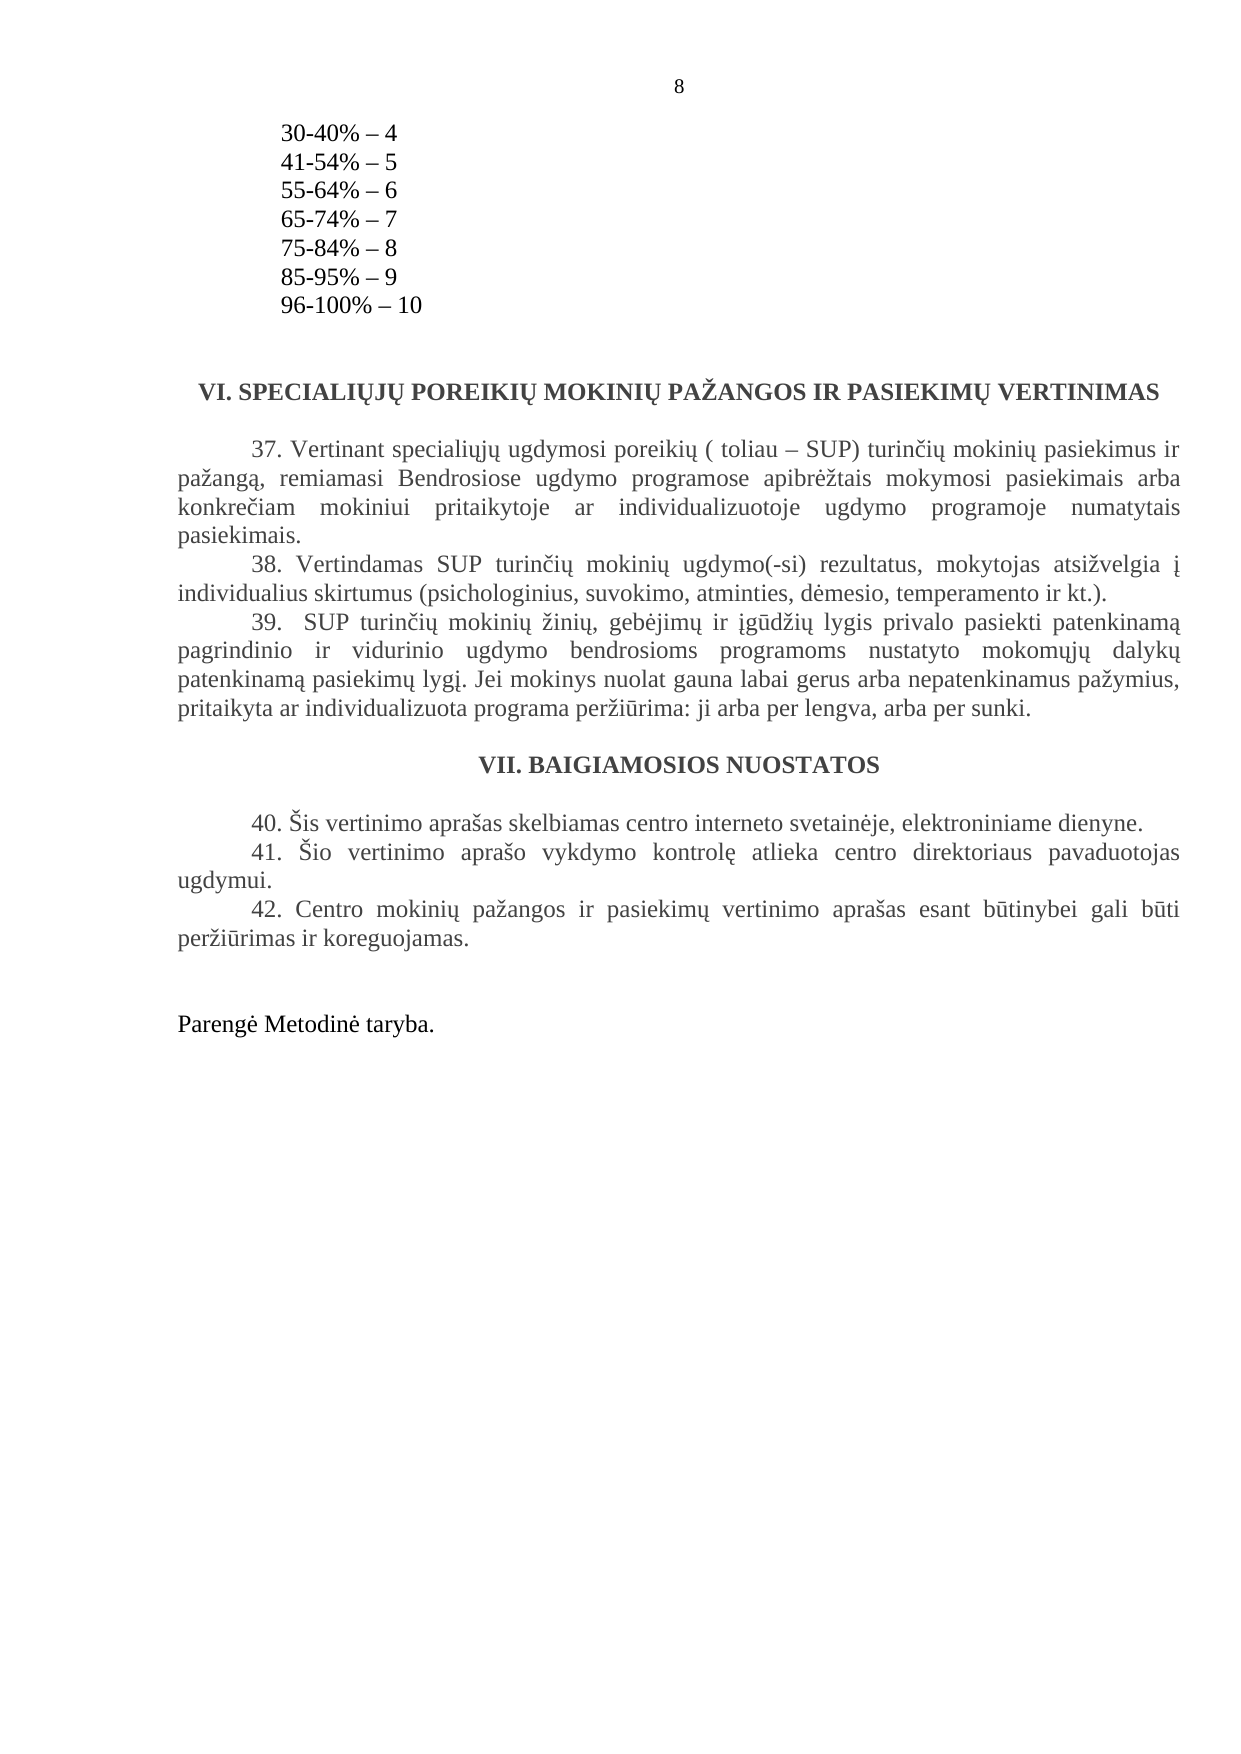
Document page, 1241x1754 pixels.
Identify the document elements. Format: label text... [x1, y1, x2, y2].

text 85-95% – 9 [177, 262, 1181, 291]
text 75-84% – 8 [177, 233, 1181, 262]
text 30-40% – 4 [177, 118, 1181, 147]
list 37. Vertinant specialiųjų ugdymosi poreikių ( toliau – SUP) turinčių mokinių pasiekimus ir pažangą, remiamasi Bendrosiose ugdymo programose apibrėžtais mokymosi pasiekimais arba konkrečiam mokiniui pritaikytoje ar individualizuotoje ugdymo programoje numatytais pasiekimais. [177, 434, 1181, 549]
text 96-100% – 10 [177, 291, 1181, 319]
list 38. Vertindamas SUP turinčių mokinių ugdymo(-si) rezultatus, mokytojas atsižvelgia į individualius skirtumus (psichologinius, suvokimo, atminties, dėmesio, temperamento ir kt.). [177, 549, 1181, 607]
text Parengė Metodinė taryba. [177, 1009, 1181, 1038]
text 41-54% – 5 [177, 147, 1181, 176]
text 65-74% – 7 [177, 204, 1181, 233]
text VII. BAIGIAMOSIOS NUOSTATOS [177, 751, 1181, 779]
text VI. SPECIALIŲJŲ POREIKIŲ MOKINIŲ PAŽANGOS IR PASIEKIMŲ VERTINIMAS [177, 377, 1181, 406]
list 40. Šis vertinimo aprašas skelbiamas centro interneto svetainėje, elektroniniame dienyne. [177, 808, 1181, 837]
text 39. SUP turinčių mokinių žinių, gebėjimų ir įgūdžių lygis privalo pasiekti patenkinamą pagrindinio ir vidurinio ugdymo bendrosioms programoms nustatyto mokomųjų dalykų patenkinamą pasiekimų lygį. Jei mokinys nuolat gauna labai gerus arba nepatenkinamus pažymius, pritaikyta ar individualizuota programa peržiūrima: ji arba per lengva, arba per sunki. [177, 607, 1181, 722]
text 41. Šio vertinimo aprašo vykdymo kontrolę atlieka centro direktoriaus pavaduotojas ugdymui. [177, 837, 1181, 894]
text 42. Centro mokinių pažangos ir pasiekimų vertinimo aprašas esant būtinybei gali būti peržiūrimas ir koreguojamas. [177, 894, 1181, 952]
text 55-64% – 6 [177, 176, 1181, 204]
